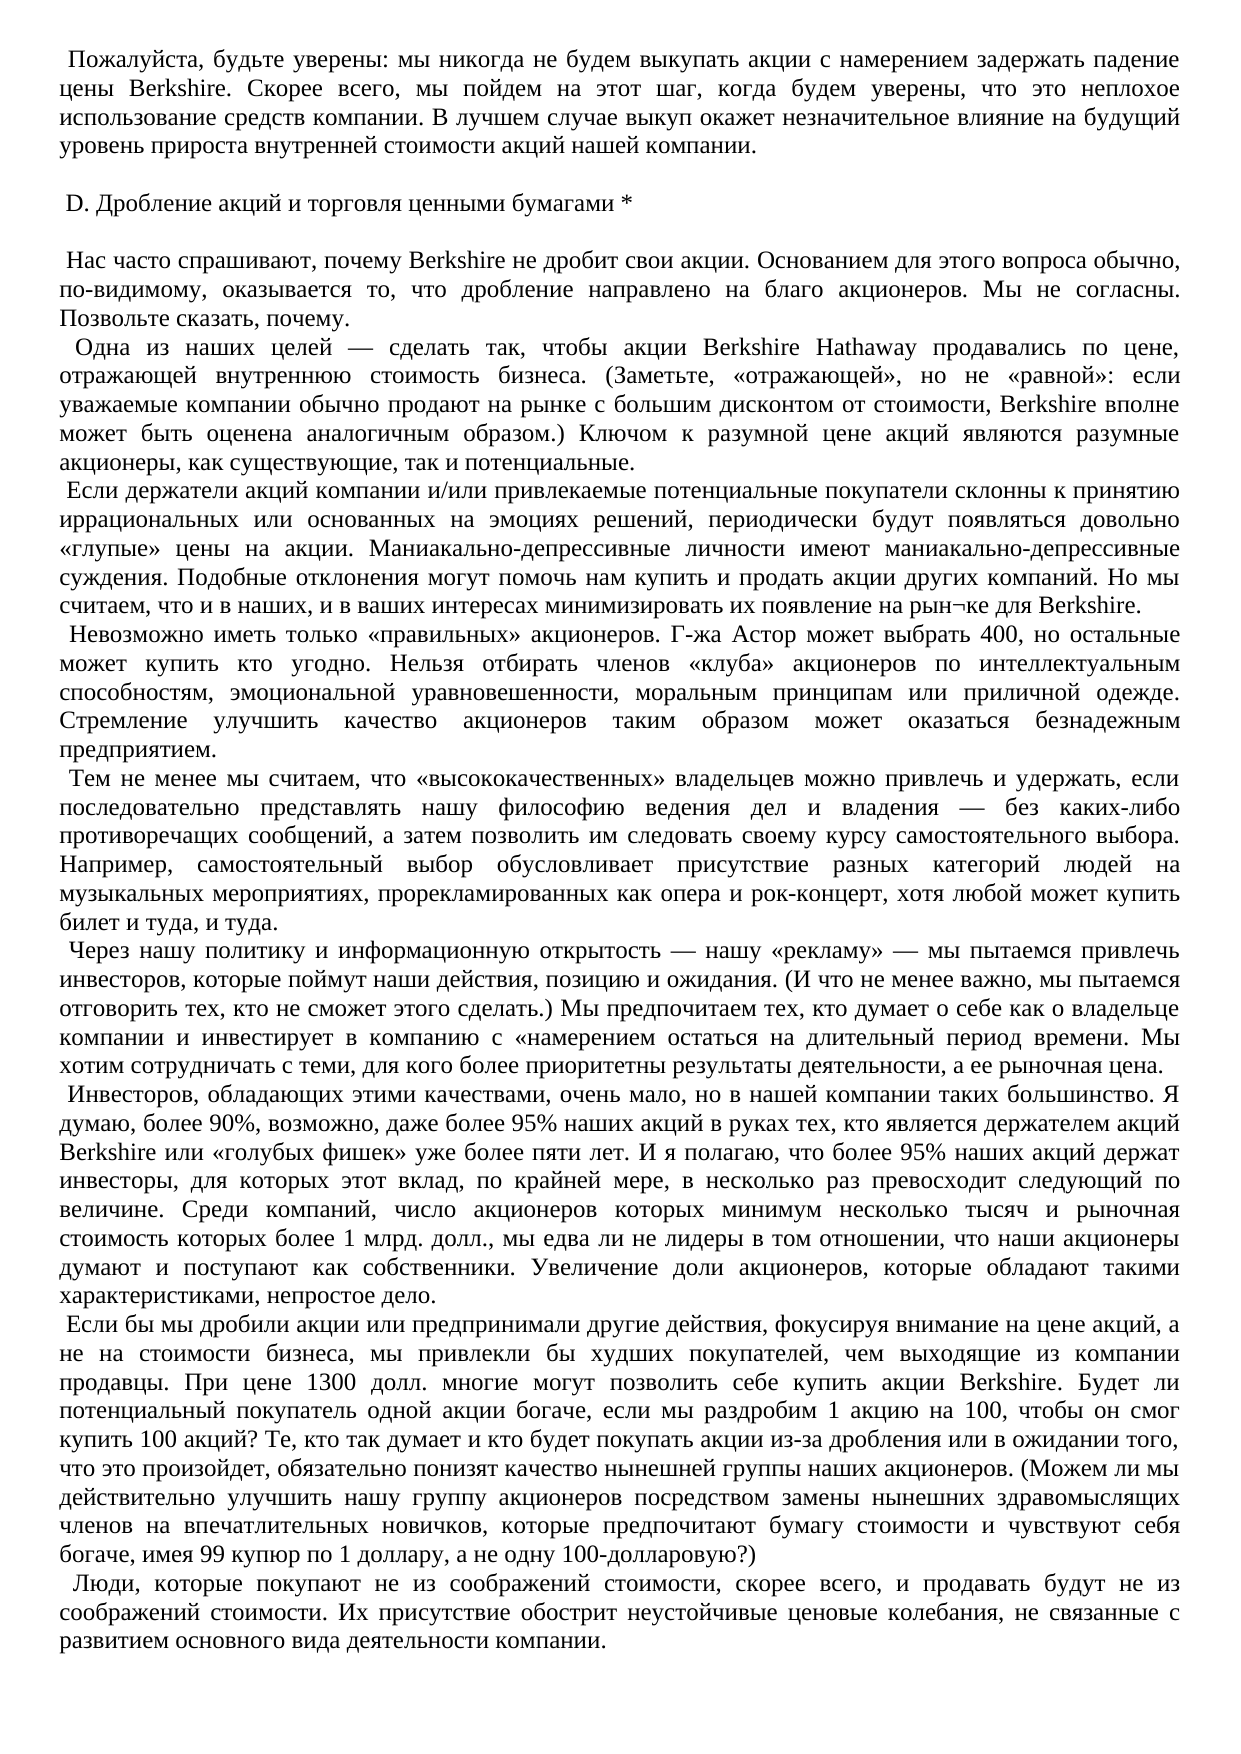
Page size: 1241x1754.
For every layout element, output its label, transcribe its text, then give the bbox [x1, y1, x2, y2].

text D. Дробление акций и торговля ценными бумагами * [59, 188, 1181, 217]
text Инвесторов, обладающих этими качествами, очень мало, но в нашей компании таких большинство. Я думаю, более 90%, возможно, даже более 95% наших акций в руках тех, кто является держателем акций Berkshire или «голубых фишек» уже более пяти лет. И я полагаю, что более 95% наших акций держат инвесторы, для которых этот вклад, по крайней мере, в несколько раз превосходит следующий по величине. Среди компаний, число акционеров которых минимум несколько тысяч и рыночная стоимость которых более 1 млрд. долл., мы едва ли не лидеры в том отношении, что наши акционеры думают и поступают как собственники. Увеличение доли акционеров, которые обладают такими характеристиками, непростое дело. [59, 1079, 1181, 1309]
text Тем не менее мы считаем, что «высококачественных» владельцев можно привлечь и удержать, если последовательно представлять нашу философию ведения дел и владения — без каких-либо противоречащих сообщений, а затем позволить им следовать своему курсу самостоятельного выбора. Например, самостоятельный выбор обусловливает присутствие разных категорий людей на музыкальных мероприятиях, прорекламированных как опера и рок-концерт, хотя любой может купить билет и туда, и туда. [59, 763, 1181, 936]
text Если бы мы дробили акции или предпринимали другие действия, фокусируя внимание на цене акций, а не на стоимости бизнеса, мы привлекли бы худших покупателей, чем выходящие из компании продавцы. При цене 1300 долл. многие могут позволить себе купить акции Berkshire. Будет ли потенциальный покупатель одной акции богаче, если мы раздробим 1 акцию на 100, чтобы он смог купить 100 акций? Те, кто так думает и кто будет покупать акции из-за дробления или в ожидании того, что это произойдет, обязательно понизят качество нынешней группы наших акционеров. (Можем ли мы действительно улучшить нашу группу акционеров посредством замены нынешних здравомыслящих членов на впечатлительных новичков, которые предпочитают бумагу стоимости и чувствуют себя богаче, имея 99 купюр по 1 доллару, а не одну 100-долларовую?) [59, 1309, 1181, 1568]
text Одна из наших целей — сделать так, чтобы акции Berkshire Hathaway продавались по цене, отражающей внутреннюю стоимость бизнеса. (Заметьте, «отражающей», но не «равной»: если уважаемые компании обычно продают на рынке с большим дисконтом от стоимости, Berkshire вполне может быть оценена аналогичным образом.) Ключом к разумной цене акций являются разумные акционеры, как существующие, так и потенциальные. [59, 332, 1181, 476]
text Люди, которые покупают не из соображений стоимости, скорее всего, и продавать будут не из соображений стоимости. Их присутствие обострит неустойчивые ценовые колебания, не связанные с развитием основного вида деятельности компании. [59, 1568, 1181, 1654]
text Пожалуйста, будьте уверены: мы никогда не будем выкупать акции с намерением задержать падение цены Berkshire. Скорее всего, мы пойдем на этот шаг, когда будем уверены, что это неплохое использование средств компании. В лучшем случае выкуп окажет незначительное влияние на будущий уровень прироста внутренней стоимости акций нашей компании. [59, 44, 1181, 159]
text Нас часто спрашивают, почему Berkshire не дробит свои акции. Основанием для этого вопроса обычно, по-видимому, оказывается то, что дробление направлено на благо акционеров. Мы не согласны. Позвольте сказать, почему. [59, 246, 1181, 332]
text Если держатели акций компании и/или привлекаемые потенциальные покупатели склонны к принятию иррациональных или основанных на эмоциях решений, периодически будут появляться довольно «глупые» цены на акции. Маниакально-депрессивные личности имеют маниакально-депрессивные суждения. Подобные отклонения могут помочь нам купить и продать акции других компаний. Но мы считаем, что и в наших, и в ваших интересах минимизировать их появление на рын¬ке для Berkshire. [59, 476, 1181, 619]
text Через нашу политику и информационную открытость — нашу «рекламу» — мы пытаемся привлечь инвесторов, которые поймут наши действия, позицию и ожидания. (И что не менее важно, мы пытаемся отговорить тех, кто не сможет этого сделать.) Мы предпочитаем тех, кто думает о себе как о владельце компании и инвестирует в компанию с «намерением остаться на длительный период времени. Мы хотим сотрудничать с теми, для кого более приоритетны результаты деятельности, а ее рыночная цена. [59, 936, 1181, 1079]
text Невозможно иметь только «правильных» акционеров. Г-жа Астор может выбрать 400, но остальные может купить кто угодно. Нельзя отбирать членов «клуба» акционеров по интеллектуальным способностям, эмоциональной уравновешенности, моральным принципам или приличной одежде. Стремление улучшить качество акционеров таким образом может оказаться безнадежным предприятием. [59, 619, 1181, 763]
